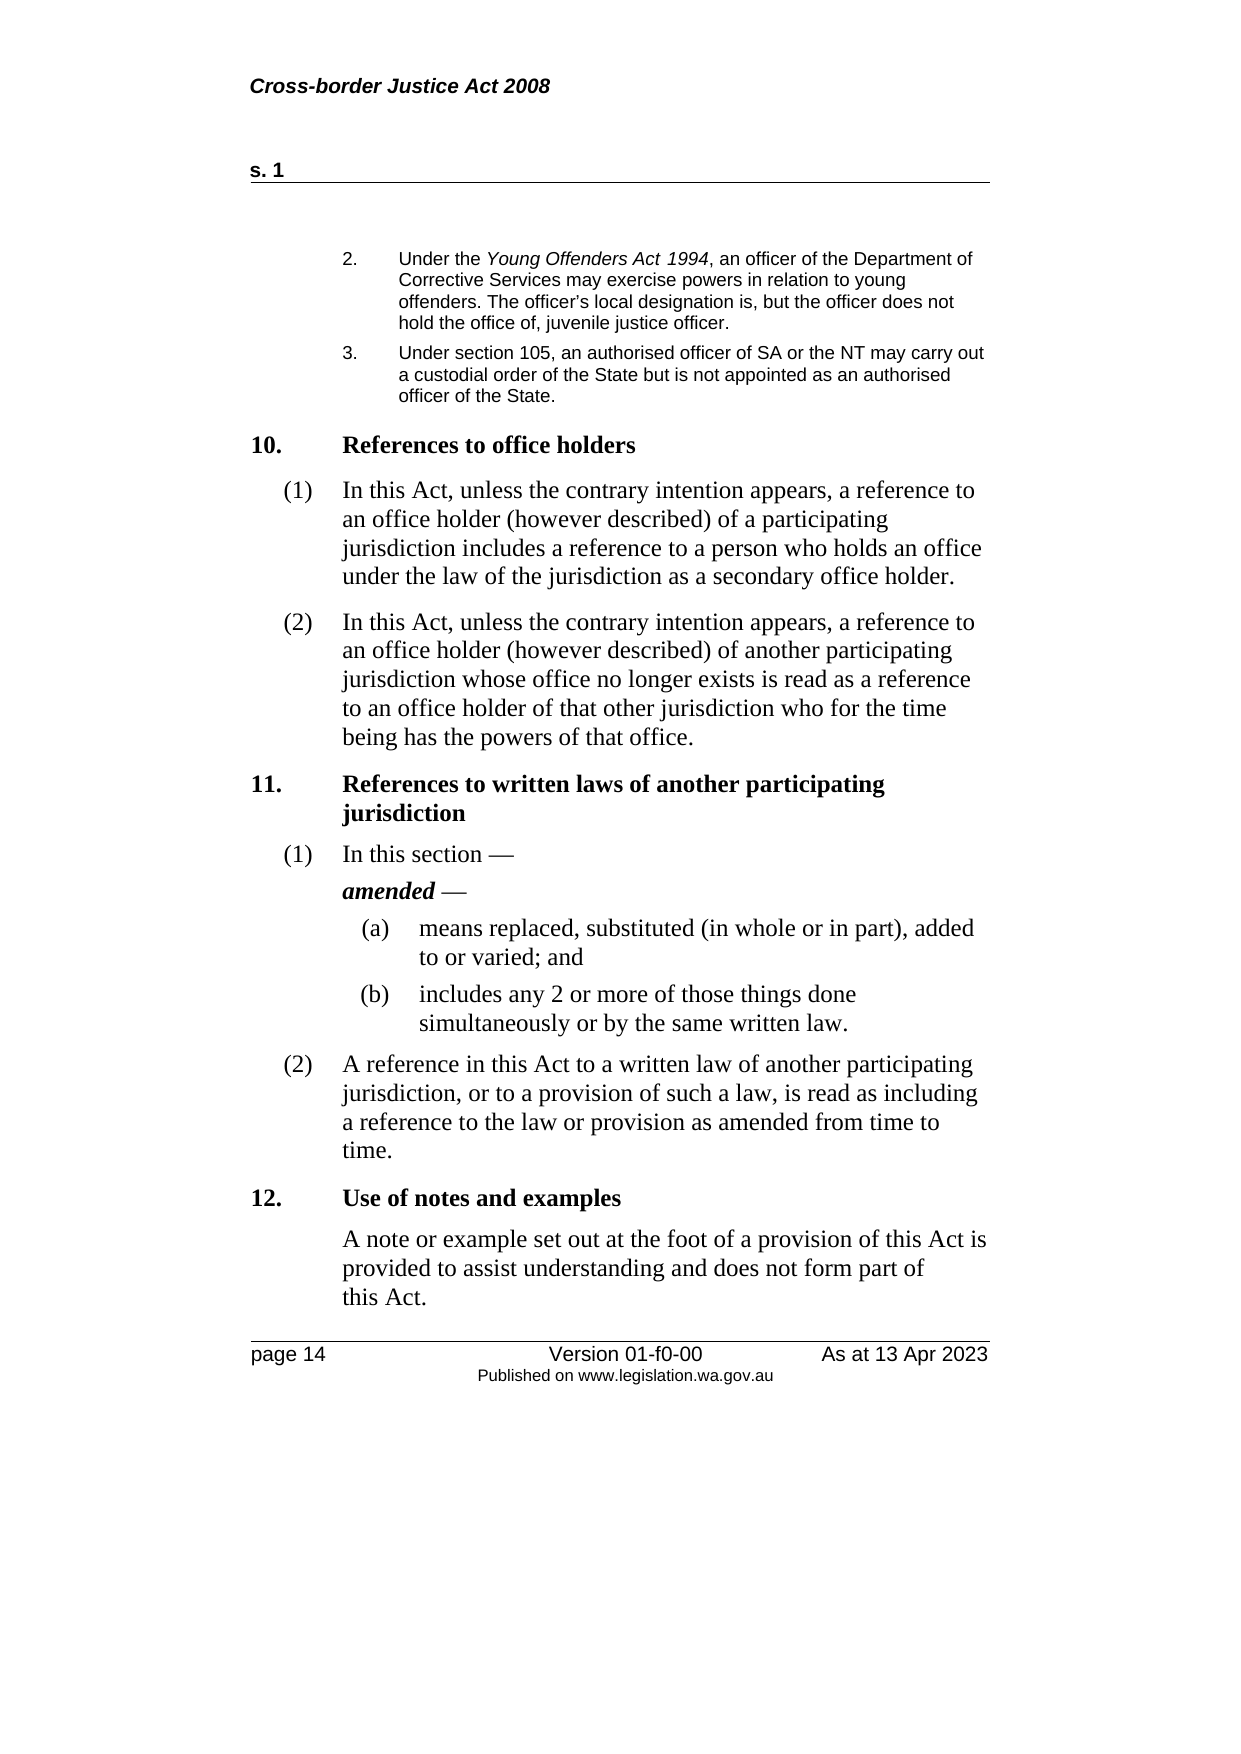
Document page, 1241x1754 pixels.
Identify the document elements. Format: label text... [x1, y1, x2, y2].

text (2) A reference in this Act to a written law of another participating jurisdiction, or to a provision of such a law, is read as including a reference to the law or provision as amended from time to time. [251, 1049, 990, 1164]
text (1) In this section — [251, 839, 990, 868]
subtitle 10. References to office holders [251, 430, 990, 458]
text amended — [251, 876, 990, 905]
text (1) In this Act, unless the contrary intention appears, a reference to an office holder (however described) of a participating jurisdiction includes a reference to a person who holds an office under the law of the jurisdiction as a secondary office holder. [251, 475, 990, 590]
text 2. Under the Young Offenders Act 1994, an officer of the Department of Corrective Services may exercise powers in relation to young offenders. The officer’s local designation is, but the officer does not hold the office of, juvenile justice officer. [251, 247, 990, 334]
subtitle 11. References to written laws of another participating jurisdiction [251, 769, 990, 827]
text A note or example set out at the foot of a provision of this Act is provided to assist understanding and does not form part of this Act. [251, 1224, 990, 1311]
subtitle 12. Use of notes and examples [251, 1183, 990, 1212]
text (2) In this Act, unless the contrary intention appears, a reference to an office holder (however described) of another participating jurisdiction whose office no longer exists is read as a reference to an office holder of that other jurisdiction who for the time being has the powers of that office. [251, 607, 990, 751]
text (a) means replaced, substituted (in whole or in part), added to or varied; and [251, 913, 990, 971]
text 3. Under section 105, an authorised officer of SA or the NT may carry out a custodial order of the State but is not appointed as an authorised officer of the State. [251, 342, 990, 407]
text (b) includes any 2 or more of those things done simultaneously or by the same written law. [251, 979, 990, 1037]
